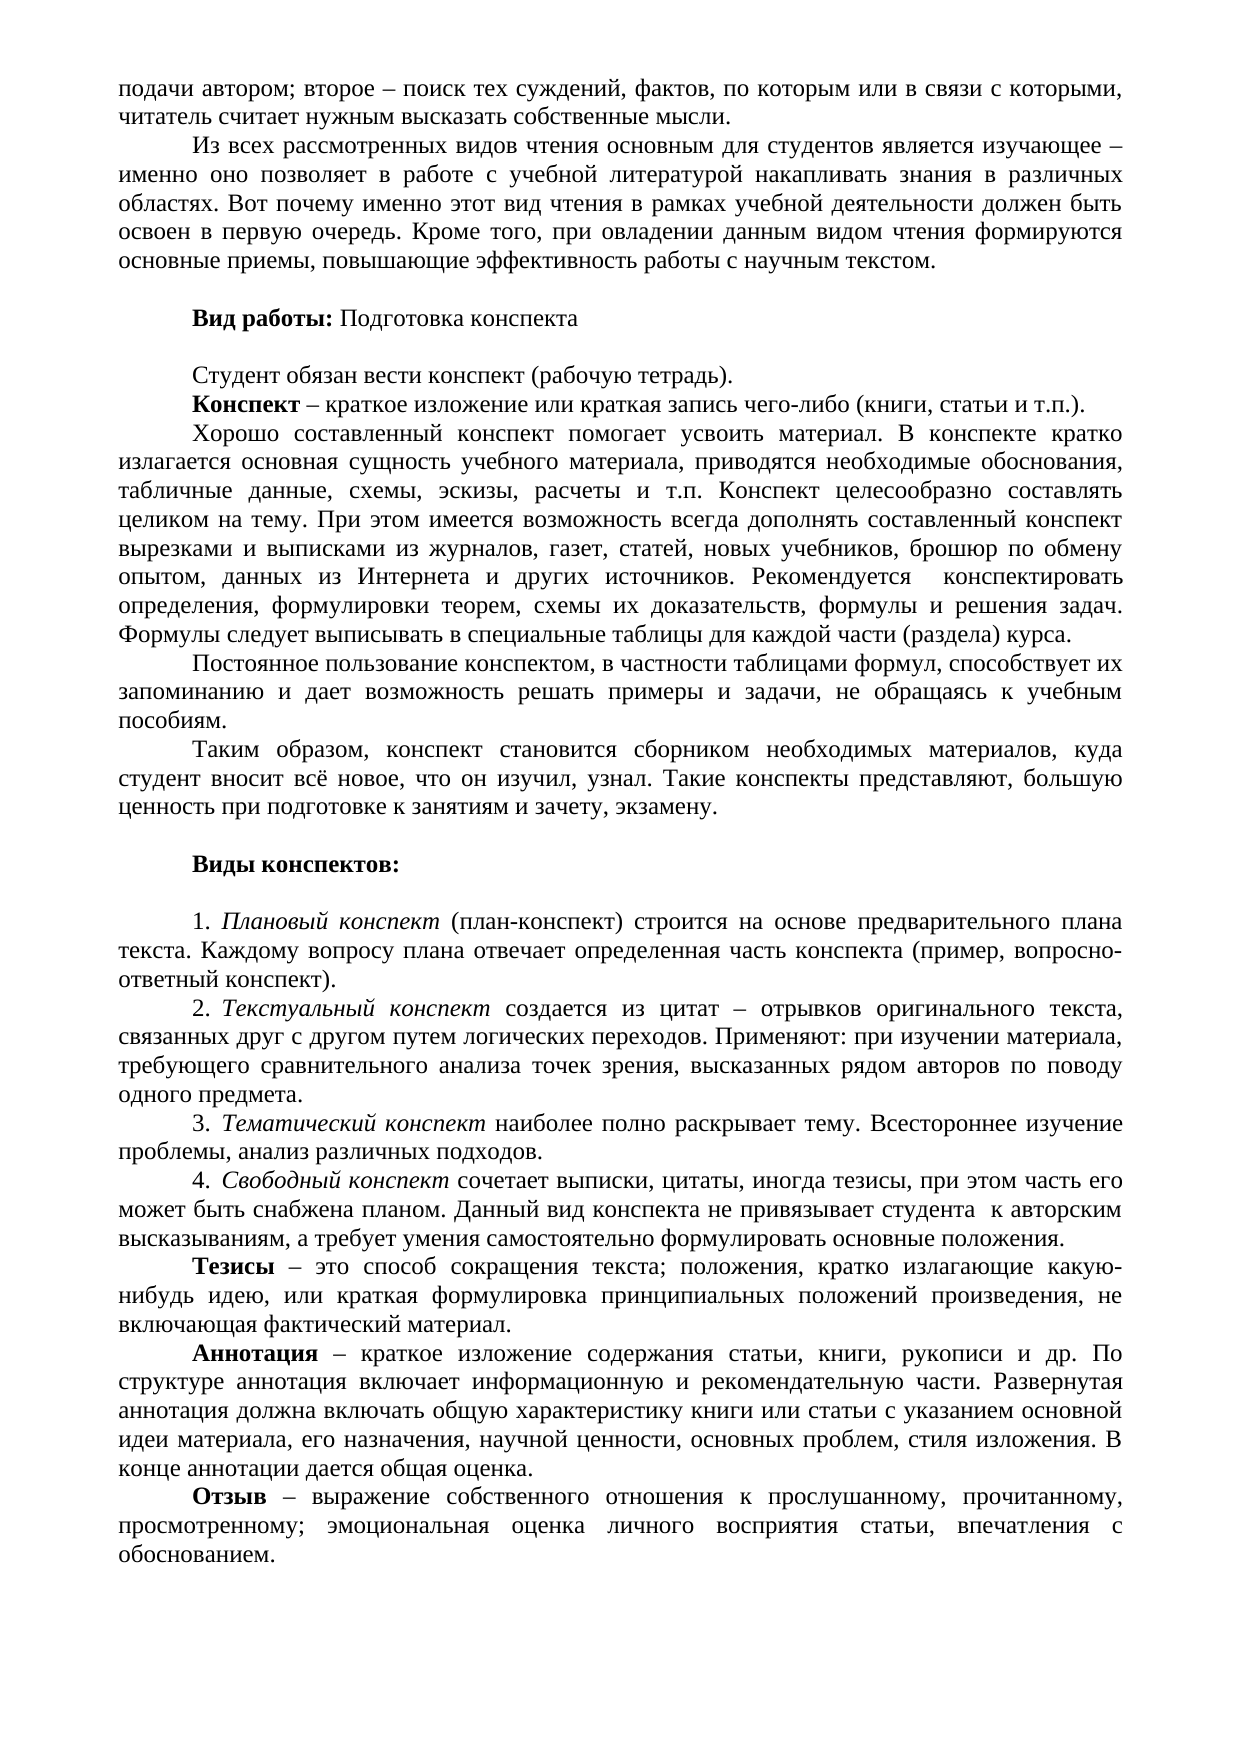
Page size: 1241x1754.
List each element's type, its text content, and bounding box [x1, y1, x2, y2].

text Виды конспектов: [118, 849, 1123, 878]
text Аннотация – краткое изложение содержания статьи, книги, рукописи и др. По структуре аннотация включает информационную и рекомендательную части. Развернутая аннотация должна включать общую характеристику книги или статьи с указанием основной идеи материала, его назначения, научной ценности, основных проблем, стиля изложения. В конце аннотации дается общая оценка. [118, 1338, 1123, 1481]
text Конспект – краткое изложение или краткая запись чего-либо (книги, статьи и т.п.). [118, 389, 1123, 418]
text Хорошо составленный конспект помогает усвоить материал. В конспекте кратко излагается основная сущность учебного материала, приводятся необходимые обоснования, табличные данные, схемы, эскизы, расчеты и т.п. Конспект целесообразно составлять целиком на тему. При этом имеется возможность всегда дополнять составленный конспект вырезками и выписками из журналов, газет, статей, новых учебников, брошюр по обмену опытом, данных из Интернета и других источников. Рекомендуется конспектировать определения, формулировки теорем, схемы их доказательств, формулы и решения задач. Формулы следует выписывать в специальные таблицы для каждой части (раздела) курса. [118, 418, 1123, 648]
text Постоянное пользование конспектом, в частности таблицами формул, способствует их запоминанию и дает возможность решать примеры и задачи, не обращаясь к учебным пособиям. [118, 648, 1123, 734]
text Из всех рассмотренных видов чтения основным для студентов является изучающее – именно оно позволяет в работе с учебной литературой накапливать знания в различных областях. Вот почему именно этот вид чтения в рамках учебной деятельности должен быть освоен в первую очередь. Кроме того, при овладении данным видом чтения формируются основные приемы, повышающие эффективность работы с научным текстом. [118, 130, 1123, 274]
list Плановый конспект (план-конспект) строится на основе предварительного плана текста. Каждому вопросу плана отвечает определенная часть конспекта (пример, вопросно-ответный конспект). [118, 906, 1123, 993]
text Вид работы: Подготовка конспекта [118, 303, 1123, 331]
list Тематический конспект наиболее полно раскрывает тему. Всестороннее изучение проблемы, анализ различных подходов. [118, 1108, 1123, 1165]
text Отзыв – выражение собственного отношения к прослушанному, прочитанному, просмотренному; эмоциональная оценка личного восприятия статьи, впечатления с обоснованием. [118, 1481, 1123, 1568]
list Свободный конспект сочетает выписки, цитаты, иногда тезисы, при этом часть его может быть снабжена планом. Данный вид конспекта не привязывает студента к авторским высказываниям, а требует умения самостоятельно формулировать основные положения. [118, 1165, 1123, 1251]
text Студент обязан вести конспект (рабочую тетрадь). [118, 360, 1123, 389]
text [118, 73, 1123, 130]
list Текстуальный конспект создается из цитат – отрывков оригинального текста, связанных друг с другом путем логических переходов. Применяют: при изучении материала, требующего сравнительного анализа точек зрения, высказанных рядом авторов по поводу одного предмета. [118, 993, 1123, 1108]
text Таким образом, конспект становится сборником необходимых материалов, куда студент вносит всё новое, что он изучил, узнал. Такие конспекты представляют, большую ценность при подготовке к занятиям и зачету, экзамену. [118, 734, 1123, 820]
text Тезисы – это способ сокращения текста; положения, кратко излагающие какую-нибудь идею, или краткая формулировка принципиальных положений произведения, не включающая фактический материал. [118, 1251, 1123, 1338]
